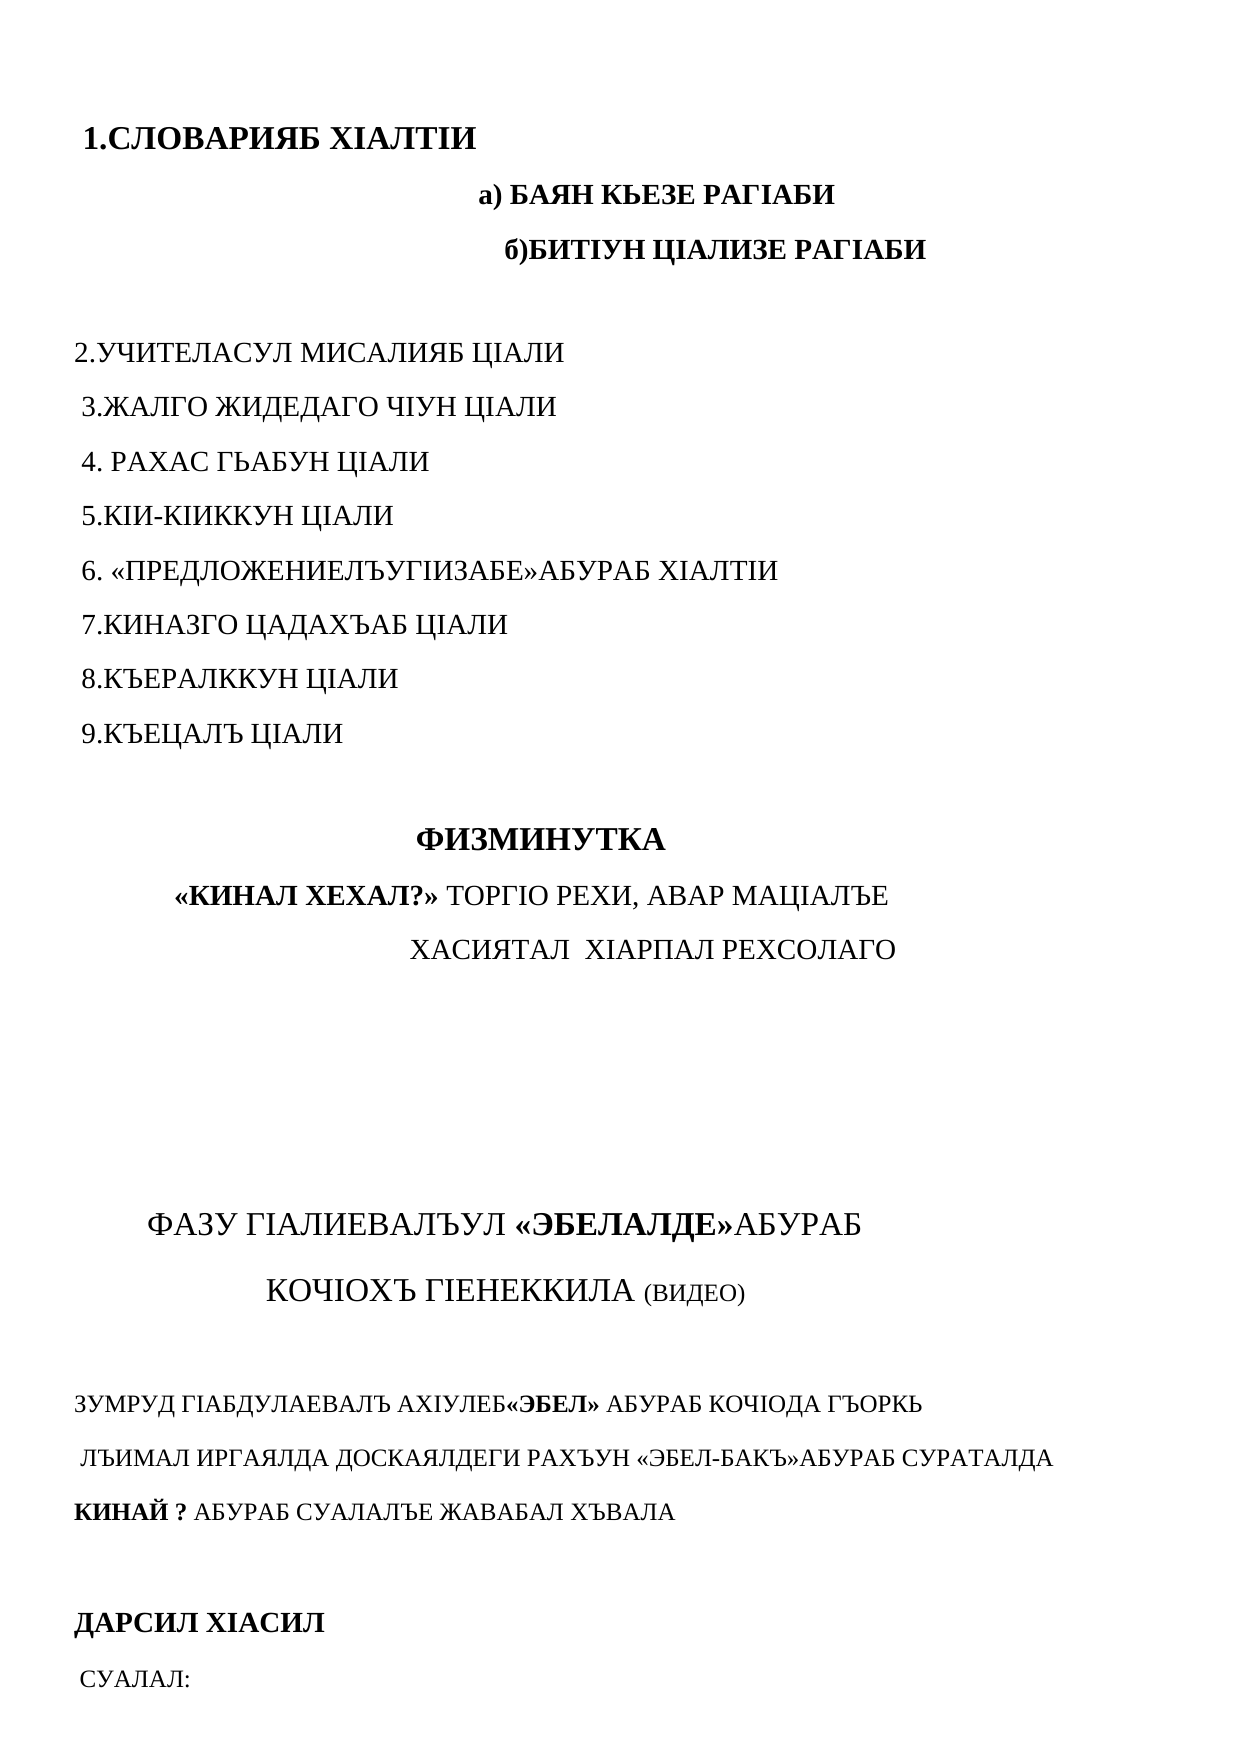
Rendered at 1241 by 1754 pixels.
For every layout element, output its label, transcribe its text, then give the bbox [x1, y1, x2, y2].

text ДАРСИЛ ХIАСИЛ [74, 1605, 1137, 1638]
text 9.КЪЕЦАЛЪ ЦIАЛИ [74, 716, 1137, 749]
text 6. «ПРЕДЛОЖЕНИЕЛЪУГIИЗАБЕ»АБУРАБ ХIАЛТIИ [74, 553, 1137, 586]
text 3.ЖАЛГО ЖИДЕДАГО ЧIУН ЦIАЛИ [74, 389, 1137, 423]
text а) БАЯН КЬЕЗЕ РАГIАБИ [74, 177, 1137, 211]
text 2.УЧИТЕЛАСУЛ МИСАЛИЯБ ЦIАЛИ [74, 335, 1137, 369]
text ФАЗУ ГIАЛИЕВАЛЪУЛ «ЭБЕЛАЛДЕ»АБУРАБ [74, 1204, 1137, 1243]
text КИНАЙ ? АБУРАБ СУАЛАЛЪЕ ЖАВАБАЛ ХЪВАЛА [74, 1497, 1137, 1526]
text б)БИТIУН ЦIАЛИЗЕ РАГIАБИ [74, 232, 1137, 265]
text СУАЛАЛ: [79, 1664, 1137, 1693]
text «КИНАЛ ХЕХАЛ?» ТОРГIО РЕХИ, АВАР МАЦIАЛЪЕ [74, 878, 1137, 912]
text 1.СЛОВАРИЯБ ХIАЛТIИ [74, 118, 1137, 157]
text ЗУМРУД ГIАБДУЛАЕВАЛЪ АХIУЛЕБ«ЭБЕЛ» АБУРАБ КОЧIОДА ГЪОРКЬ [74, 1389, 1137, 1418]
text 4. РАХАС ГЬАБУН ЦIАЛИ [74, 444, 1137, 477]
text 7.КИНАЗГО ЦАДАХЪАБ ЦIАЛИ [74, 607, 1137, 641]
text КОЧIОХЪ ГIЕНЕККИЛА (ВИДЕО) [74, 1271, 1137, 1309]
text 8.КЪЕРАЛККУН ЦIАЛИ [74, 661, 1137, 695]
text ЛЪИМАЛ ИРГАЯЛДА ДОСКАЯЛДЕГИ РАХЪУН «ЭБЕЛ-БАКЪ»АБУРАБ СУРАТАЛДА [74, 1443, 1137, 1472]
text 5.КIИ-КIИККУН ЦIАЛИ [74, 498, 1137, 532]
text ФИЗМИНУТКА [74, 819, 1137, 857]
text ХАСИЯТАЛ ХIАРПАЛ РЕХСОЛАГО [74, 932, 1137, 966]
